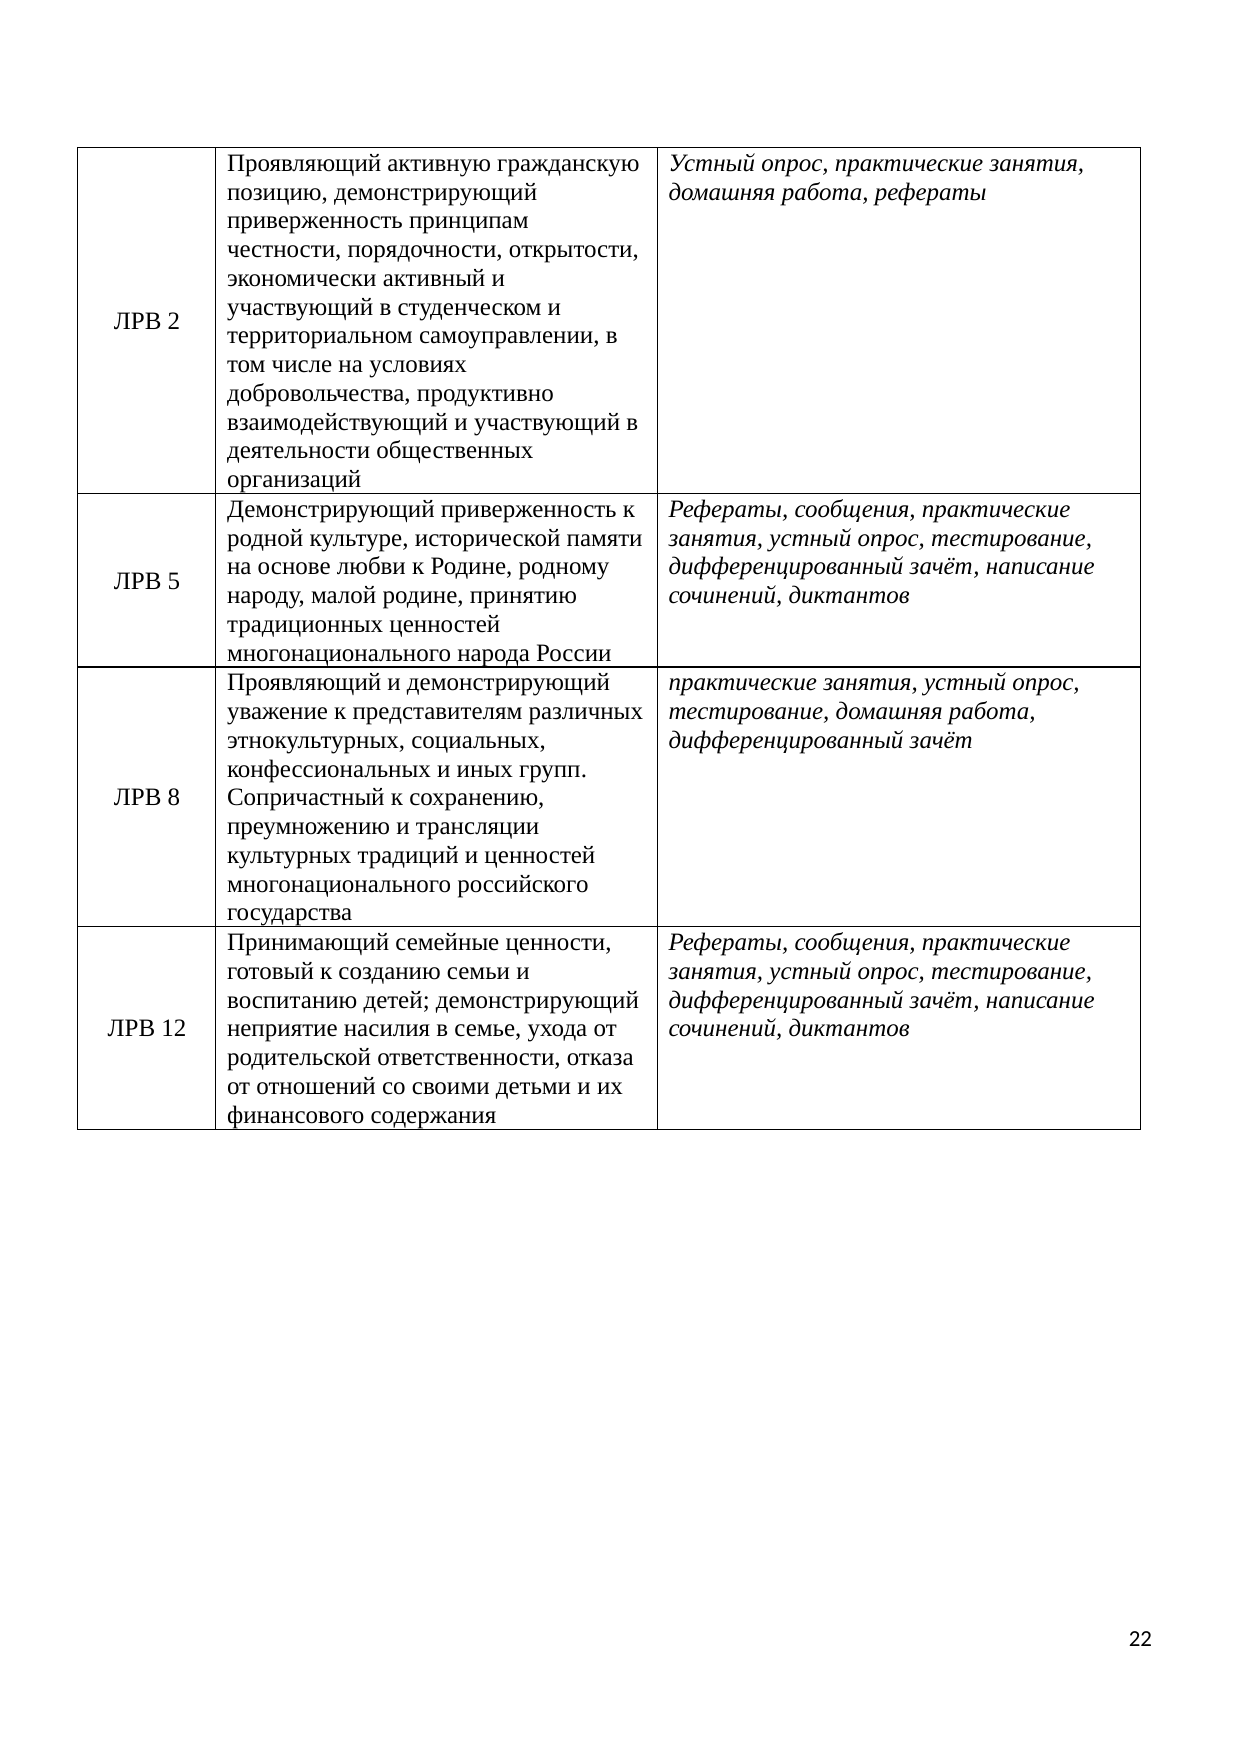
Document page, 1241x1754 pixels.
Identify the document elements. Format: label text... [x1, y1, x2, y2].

table_cell Рефераты, сообщения, практические занятия, устный опрос, тестирование, дифференцированный зачёт, написание сочинений, диктантов [658, 927, 1140, 1128]
table_cell Рефераты, сообщения, практические занятия, устный опрос, тестирование, дифференцированный зачёт, написание сочинений, диктантов [658, 494, 1140, 666]
table_cell Проявляющий и демонстрирующий уважение к представителям различных этнокультурных, социальных, конфессиональных и иных групп. Сопричастный к сохранению, преумножению и трансляции культурных традиций и ценностей многонационального российского государства [216, 668, 657, 926]
table_cell Демонстрирующий приверженность к родной культуре, исторической памяти на основе любви к Родине, родному народу, малой родине, принятию традиционных ценностей многонационального народа России [216, 494, 657, 666]
table_cell Принимающий семейные ценности, готовый к созданию семьи и воспитанию детей; демонстрирующий неприятие насилия в семье, ухода от родительской ответственности, отказа от отношений со своими детьми и их финансового содержания [216, 927, 657, 1128]
table_header Проявляющий активную гражданскую позицию, демонстрирующий приверженность принципам честности, порядочности, открытости, экономически активный и участвующий в студенческом и территориальном самоуправлении, в том числе на условиях добровольчества, продуктивно взаимодействующий и участвующий в деятельности общественных организаций [216, 148, 657, 493]
table_cell ЛРВ 5 [78, 494, 215, 666]
table_cell ЛРВ 8 [78, 668, 215, 926]
table_cell практические занятия, устный опрос, тестирование, домашняя работа, дифференцированный зачёт [658, 668, 1140, 926]
table_header Устный опрос, практические занятия, домашняя работа, рефераты [658, 148, 1140, 493]
table_header ЛРВ 2 [78, 148, 215, 493]
table_cell ЛРВ 12 [78, 927, 215, 1128]
